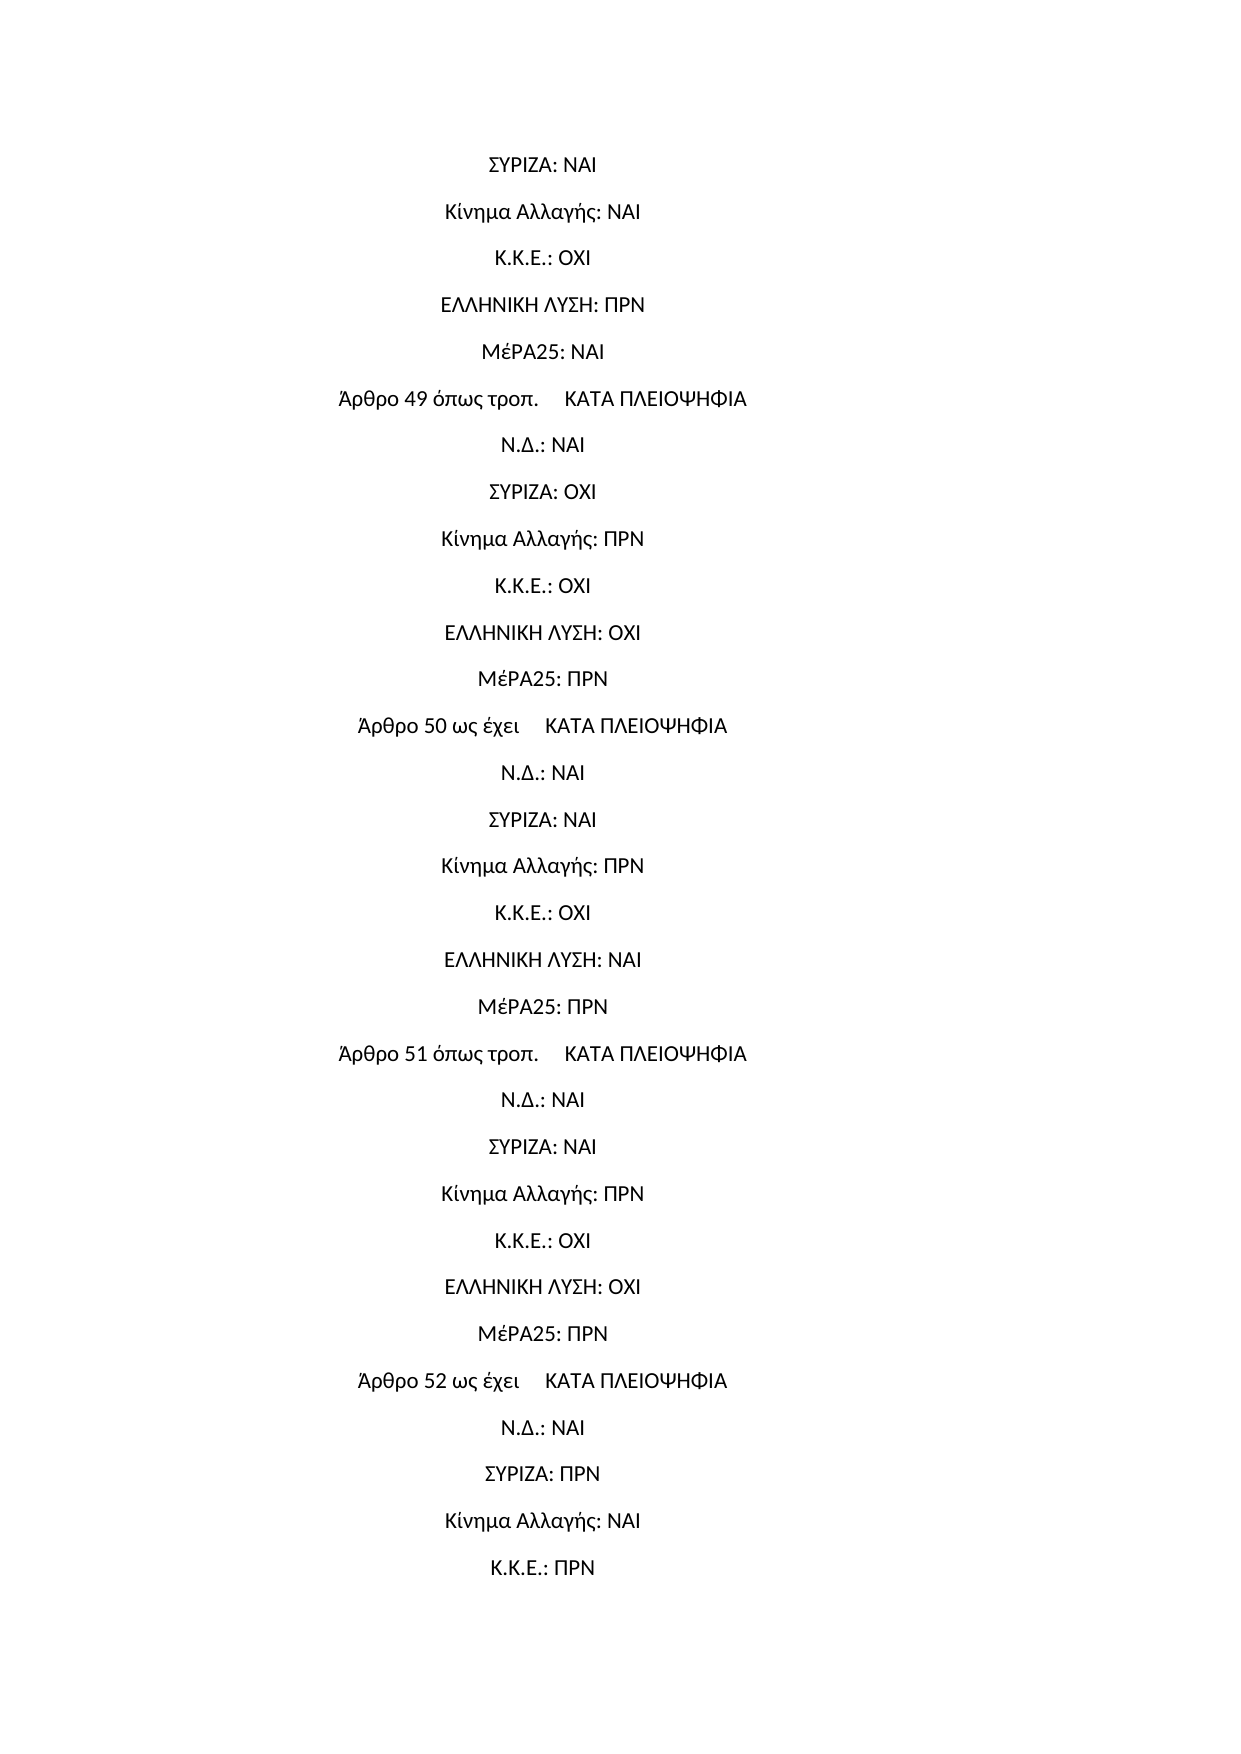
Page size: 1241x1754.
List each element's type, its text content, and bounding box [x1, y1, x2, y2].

table_cell Κ.Κ.Ε.: OXI [188, 244, 898, 290]
table_cell ΕΛΛΗΝΙΚΗ ΛΥΣΗ: OXI [188, 1273, 898, 1319]
table_cell Κίνημα Αλλαγής: ΝΑΙ [188, 197, 898, 243]
table_cell ΕΛΛΗΝΙΚΗ ΛΥΣΗ: ΠΡΝ [188, 290, 898, 337]
table_cell ΣΥΡΙΖΑ: ΠΡΝ [188, 1460, 898, 1506]
table_cell Ν.Δ.: ΝΑΙ [188, 758, 898, 805]
table_cell Κ.Κ.Ε.: ΠΡΝ [188, 1553, 898, 1600]
table_cell ΜέΡΑ25: ΠΡΝ [188, 1319, 898, 1366]
table_cell Άρθρο 51 όπως τροπ. ΚΑΤΑ ΠΛΕΙΟΨΗΦΙΑ [188, 1039, 898, 1085]
table_cell ΕΛΛΗΝΙΚΗ ΛΥΣΗ: ΝΑΙ [188, 945, 898, 992]
table_cell Ν.Δ.: ΝΑΙ [188, 431, 898, 477]
table_cell Ν.Δ.: ΝΑΙ [188, 1413, 898, 1459]
table_cell ΜέΡΑ25: ΝΑΙ [188, 337, 898, 384]
table_cell Κίνημα Αλλαγής: ΝΑΙ [188, 1506, 898, 1553]
table_cell Κίνημα Αλλαγής: ΠΡΝ [188, 524, 898, 571]
table_cell Κίνημα Αλλαγής: ΠΡΝ [188, 852, 898, 898]
table_cell Άρθρο 50 ως έχει ΚΑΤΑ ΠΛΕΙΟΨΗΦΙΑ [188, 711, 898, 758]
table_cell Ν.Δ.: ΝΑΙ [188, 1085, 898, 1132]
table_cell ΣΥΡΙΖΑ: OXI [188, 478, 898, 524]
table_cell Άρθρο 49 όπως τροπ. ΚΑΤΑ ΠΛΕΙΟΨΗΦΙΑ [188, 384, 898, 431]
table_cell ΜέΡΑ25: ΠΡΝ [188, 665, 898, 711]
table_cell ΣΥΡΙΖΑ: ΝΑΙ [188, 805, 898, 852]
table_cell ΜέΡΑ25: ΠΡΝ [188, 992, 898, 1039]
table_cell Κ.Κ.Ε.: OXI [188, 571, 898, 618]
table_cell Κίνημα Αλλαγής: ΠΡΝ [188, 1179, 898, 1226]
table_cell Κ.Κ.Ε.: OXI [188, 898, 898, 945]
table_cell ΕΛΛΗΝΙΚΗ ΛΥΣΗ: OXI [188, 618, 898, 664]
table_cell ΣΥΡΙΖΑ: ΝΑΙ [188, 1132, 898, 1179]
table_cell ΣΥΡΙΖΑ: ΝΑΙ [188, 150, 898, 197]
table_cell Άρθρο 52 ως έχει ΚΑΤΑ ΠΛΕΙΟΨΗΦΙΑ [188, 1366, 898, 1413]
table_cell Κ.Κ.Ε.: OXI [188, 1226, 898, 1272]
